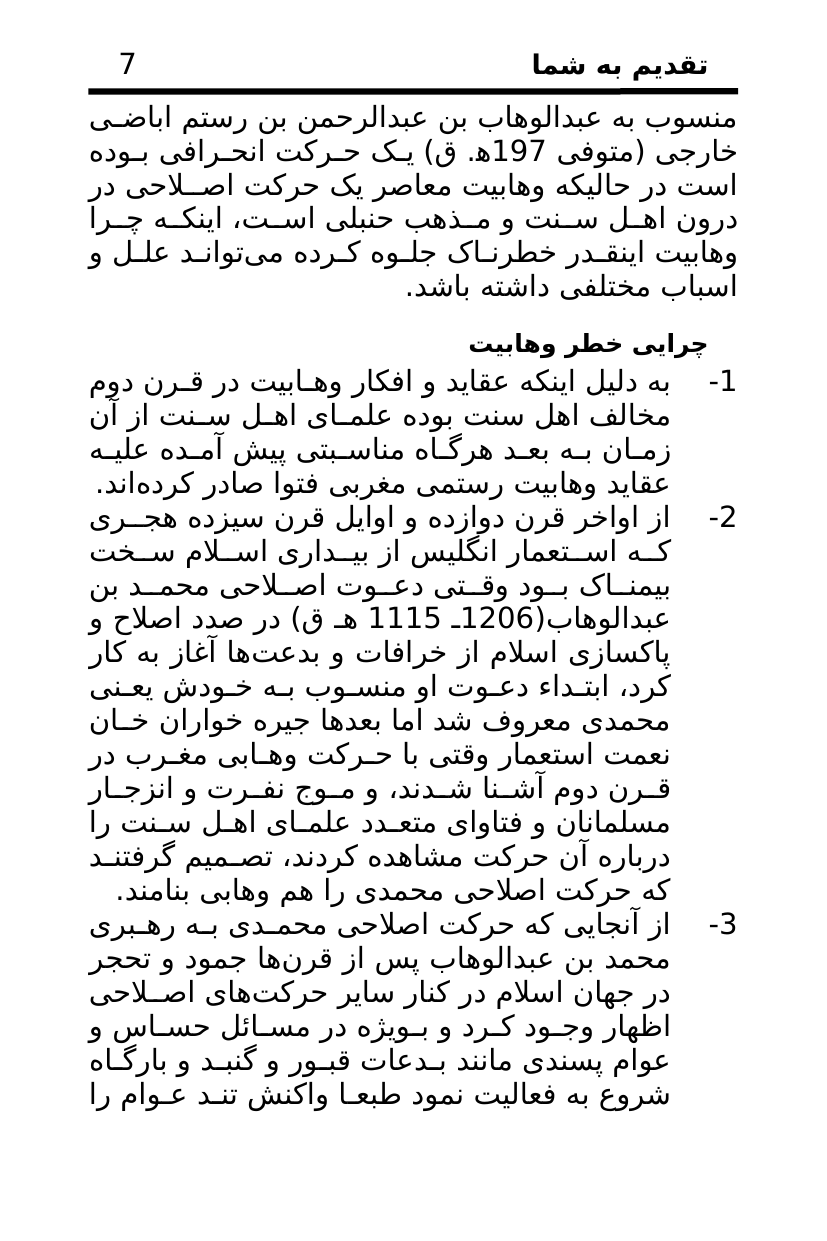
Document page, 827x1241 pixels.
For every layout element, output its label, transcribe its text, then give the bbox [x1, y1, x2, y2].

text چرایی خطر وهابیت [89, 329, 708, 358]
list از اواخر قرن دوازده و اوایل قرن سیزده هجری که استعمار انگلیس از بیداری اسلام سخت بیمناک بود وقتی دعوت اصلاحی محمد بن عبدالوهاب(1206ـ 1115 هـ ق) در صدد اصلاح و پاکسازی اسلام از خرافات و بدعت‌ها آغاز به کار کرد، ابتداء دعوت او منسوب به خودش یعنی محمدی معروف شد اما بعدها جیره خواران خان نعمت استعمار وقتی با حرکت وهابی مغرب در قرن دوم آشنا شدند، و موج نفرت و انزجار مسلمانان و فتاوای متعدد علمای اهل سنت را درباره آن حرکت مشاهده کردند، تصمیم گرفتند که حرکت اصلاحی محمدی را هم وهابی بنامند. [89, 500, 708, 907]
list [89, 907, 708, 1111]
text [89, 100, 738, 304]
list به دلیل اینکه عقاید و افکار وهابیت در قرن دوم مخالف اهل سنت بوده علمای اهل سنت از آن زمان به بعد هرگاه مناسبتی پیش آمده علیه عقاید وهابیت رستمی مغربی فتوا صادر کرده‌اند. [89, 364, 708, 500]
